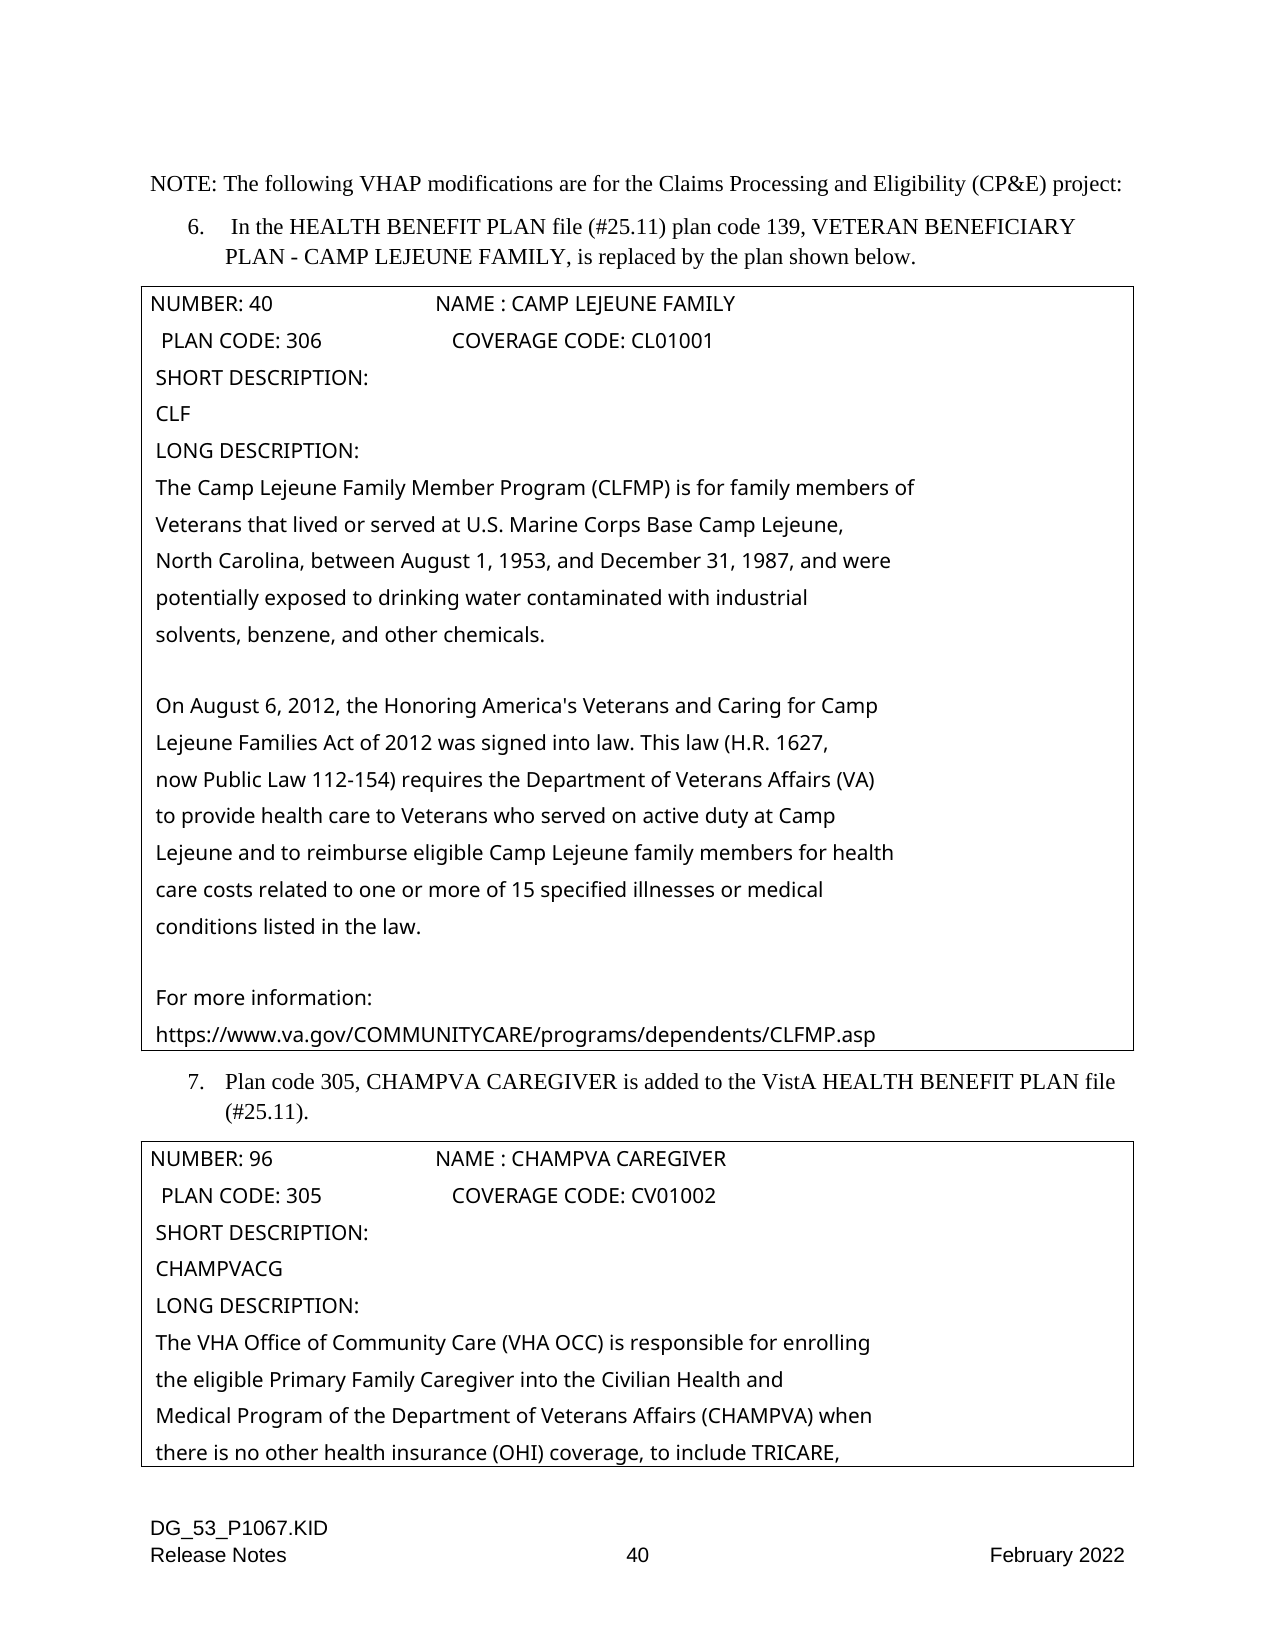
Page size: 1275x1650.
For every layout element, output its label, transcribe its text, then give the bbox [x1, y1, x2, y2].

text now Public Law 112-154) requires the Department of Veterans Affairs (VA) [142, 762, 1133, 793]
text CLF [142, 396, 1133, 428]
text The Camp Lejeune Family Member Program (CLFMP) is for family members of [142, 470, 1133, 502]
list In the HEALTH BENEFIT PLAN file (#25.11) plan code 139, VETERAN BENEFICIARY PLAN - CAMP LEJEUNE FAMILY, is replaced by the plan shown below. [187, 213, 1125, 270]
text SHORT DESCRIPTION: [142, 1214, 1133, 1246]
text PLAN CODE: 305 COVERAGE CODE: CV01002 [142, 1178, 1133, 1209]
text SHORT DESCRIPTION: [142, 360, 1133, 391]
text care costs related to one or more of 15 specified illnesses or medical [142, 872, 1133, 904]
text North Carolina, between August 1, 1953, and December 31, 1987, and were [142, 543, 1133, 575]
text On August 6, 2012, the Honoring America's Veterans and Caring for Camp [142, 688, 1133, 720]
text The VHA Office of Community Care (VHA OCC) is responsible for enrolling [142, 1325, 1133, 1356]
text For more information: [142, 980, 1133, 1012]
text conditions listed in the law. [142, 909, 1133, 940]
text LONG DESCRIPTION: [142, 433, 1133, 465]
text to provide health care to Veterans who served on active duty at Camp [142, 798, 1133, 830]
text Lejeune Families Act of 2012 was signed into law. This law (H.R. 1627, [142, 725, 1133, 757]
text NUMBER: 96 NAME : CHAMPVA CAREGIVER [142, 1142, 1133, 1173]
text potentially exposed to drinking water contaminated with industrial [142, 580, 1133, 612]
text PLAN CODE: 306 COVERAGE CODE: CL01001 [142, 323, 1133, 354]
text NOTE: The following VHAP modifications are for the Claims Processing and Eligibility (CP&E) project: [150, 171, 1125, 197]
text the eligible Primary Family Caregiver into the Civilian Health and [142, 1362, 1133, 1393]
text there is no other health insurance (OHI) coverage, to include TRICARE, [142, 1435, 1133, 1466]
text CHAMPVACG [142, 1251, 1133, 1283]
text Medical Program of the Department of Veterans Affairs (CHAMPVA) when [142, 1398, 1133, 1430]
text LONG DESCRIPTION: [142, 1288, 1133, 1320]
text solvents, benzene, and other chemicals. [142, 617, 1133, 649]
text NUMBER: 40 NAME : CAMP LEJEUNE FAMILY [142, 287, 1133, 318]
text Veterans that lived or served at U.S. Marine Corps Base Camp Lejeune, [142, 507, 1133, 538]
list Plan code 305, CHAMPVA CAREGIVER is added to the VistA HEALTH BENEFIT PLAN file (#25.11). [187, 1068, 1125, 1125]
text Lejeune and to reimburse eligible Camp Lejeune family members for health [142, 835, 1133, 867]
text https://www.va.gov/COMMUNITYCARE/programs/dependents/CLFMP.asp [142, 1017, 1133, 1050]
